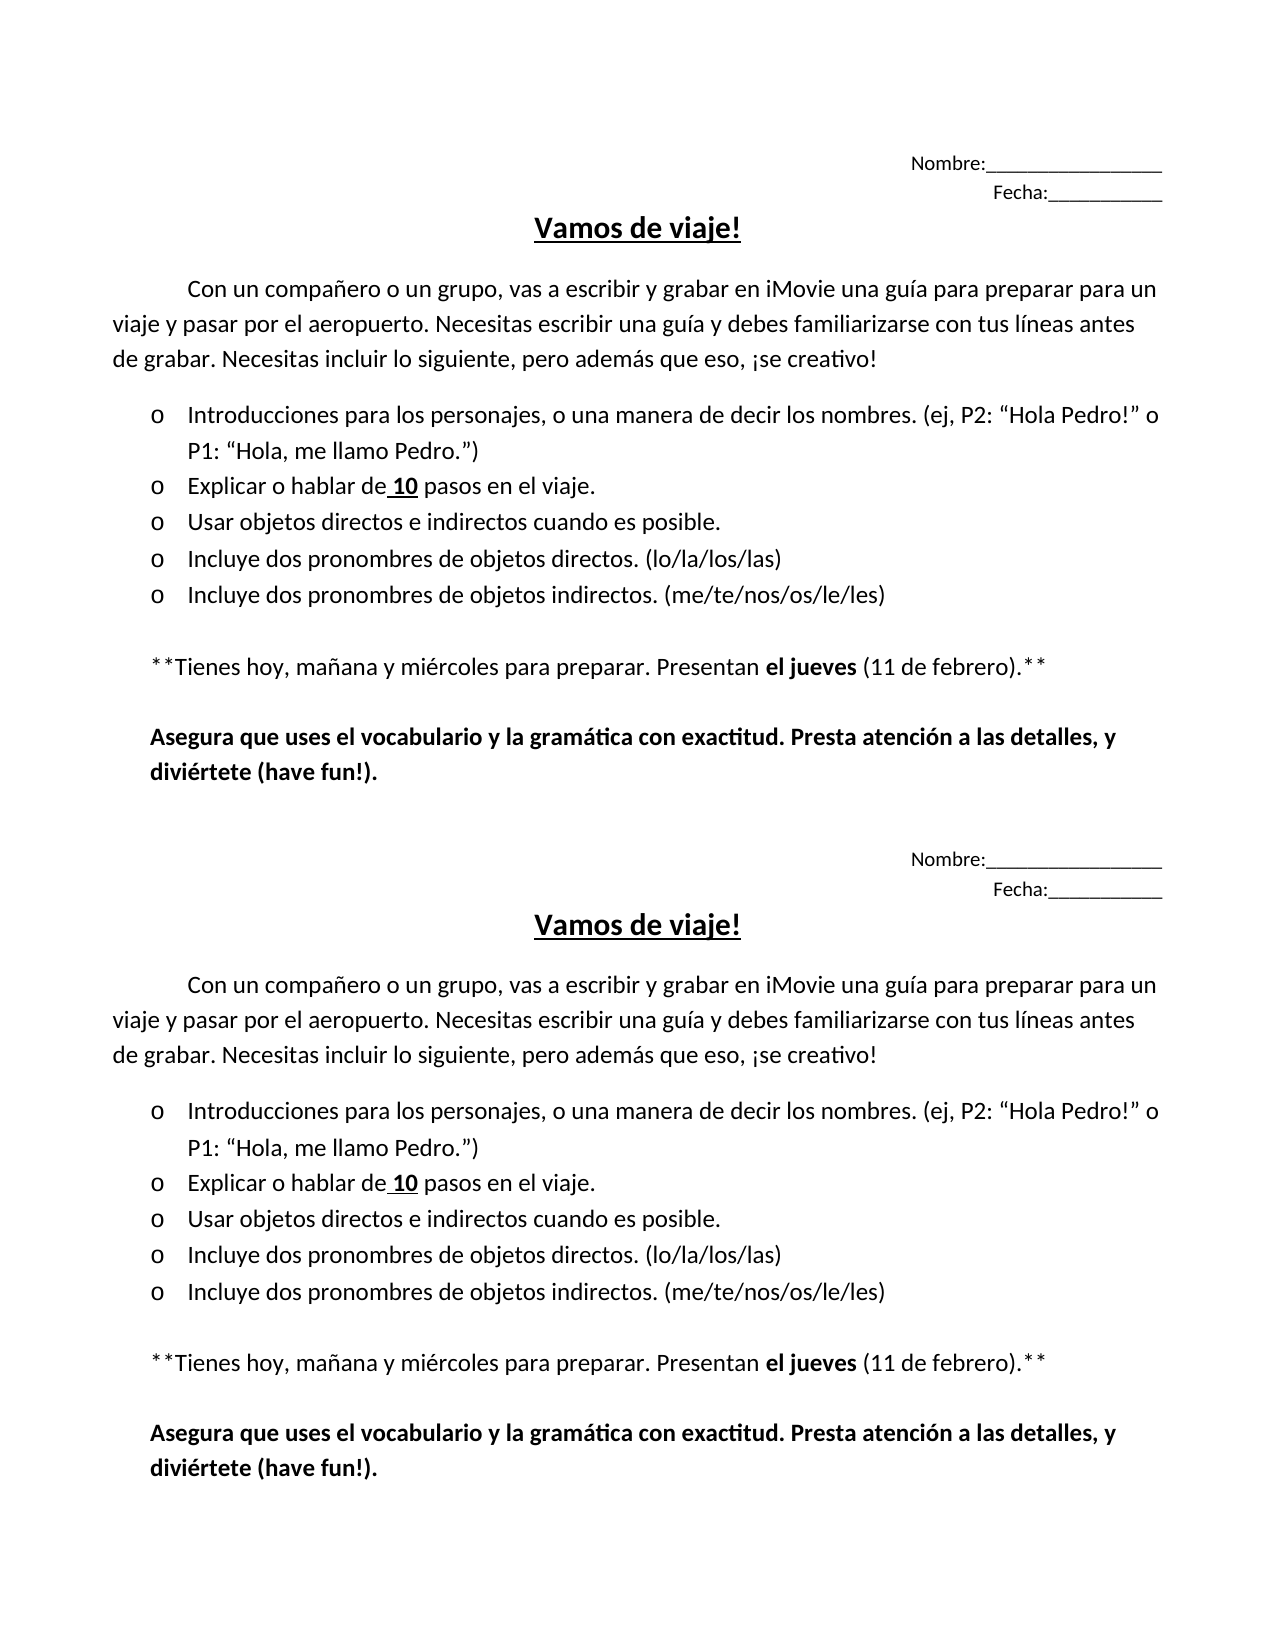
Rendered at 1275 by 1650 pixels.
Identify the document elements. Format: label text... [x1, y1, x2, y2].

list **Tienes hoy, mañana y miércoles para preparar. Presentan el jueves (11 de febrero).** [150, 651, 1162, 681]
list Incluye dos pronombres de objetos indirectos. (me/te/nos/os/le/les) [150, 579, 1162, 611]
text Vamos de viaje! [112, 905, 1162, 943]
list Explicar o hablar de 10 pasos en el viaje. [150, 1167, 1162, 1198]
list Incluye dos pronombres de objetos directos. (lo/la/los/las) [150, 543, 1162, 575]
list Asegura que uses el vocabulario y la gramática con exactitud. Presta atención a las detalles, y diviértete (have fun!). [150, 1417, 1162, 1483]
text Nombre:_________________ [112, 847, 1162, 872]
text Fecha:___________ [112, 179, 1162, 204]
list Introducciones para los personajes, o una manera de decir los nombres. (ej, P2: “Hola Pedro!” o P1: “Hola, me llamo Pedro.”) [150, 1095, 1162, 1162]
list Introducciones para los personajes, o una manera de decir los nombres. (ej, P2: “Hola Pedro!” o P1: “Hola, me llamo Pedro.”) [150, 399, 1162, 466]
list Explicar o hablar de 10 pasos en el viaje. [150, 470, 1162, 502]
list Usar objetos directos e indirectos cuando es posible. [150, 506, 1162, 538]
list Incluye dos pronombres de objetos indirectos. (me/te/nos/os/le/les) [150, 1276, 1162, 1308]
list Asegura que uses el vocabulario y la gramática con exactitud. Presta atención a las detalles, y diviértete (have fun!). [150, 721, 1162, 786]
list **Tienes hoy, mañana y miércoles para preparar. Presentan el jueves (11 de febrero).** [150, 1347, 1162, 1378]
text Fecha:___________ [112, 876, 1162, 901]
text Nombre:_________________ [112, 150, 1162, 175]
text Vamos de viaje! [112, 208, 1162, 246]
list Usar objetos directos e indirectos cuando es posible. [150, 1203, 1162, 1235]
list Incluye dos pronombres de objetos directos. (lo/la/los/las) [150, 1239, 1162, 1271]
text Con un compañero o un grupo, vas a escribir y grabar en iMovie una guía para preparar para un viaje y pasar por el aeropuerto. Necesitas escribir una guía y debes familiarizarse con tus líneas antes de grabar. Necesitas incluir lo siguiente, pero además que eso, ¡se creativo! [112, 969, 1162, 1070]
text Con un compañero o un grupo, vas a escribir y grabar en iMovie una guía para preparar para un viaje y pasar por el aeropuerto. Necesitas escribir una guía y debes familiarizarse con tus líneas antes de grabar. Necesitas incluir lo siguiente, pero además que eso, ¡se creativo! [112, 273, 1162, 373]
